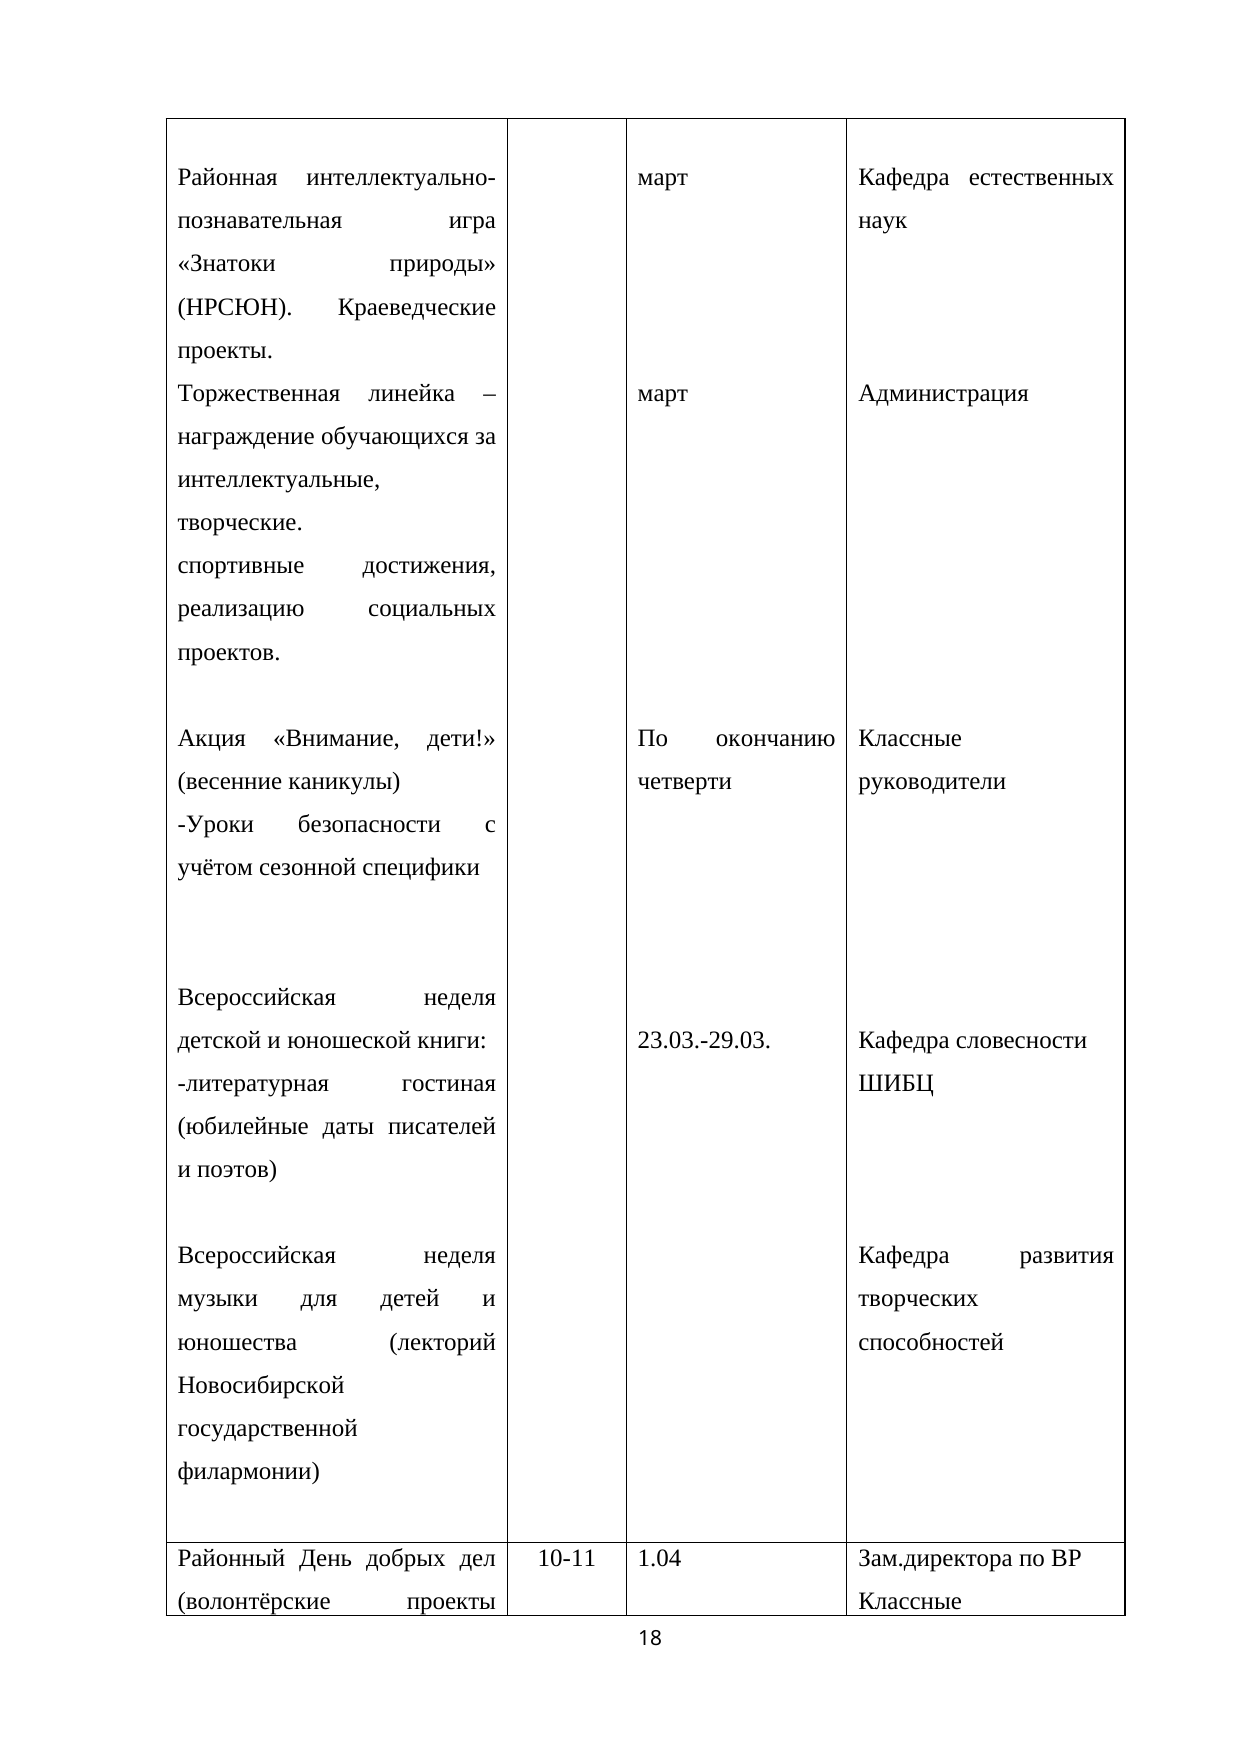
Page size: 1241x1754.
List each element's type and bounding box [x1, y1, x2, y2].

table_cell [167, 119, 507, 1542]
table_cell [627, 1543, 846, 1615]
table_cell [847, 119, 1124, 1542]
table_cell [167, 1543, 507, 1615]
table_cell [627, 119, 846, 1542]
table_cell [508, 1543, 626, 1615]
table_cell [847, 1543, 1124, 1615]
table_cell [508, 119, 626, 1542]
